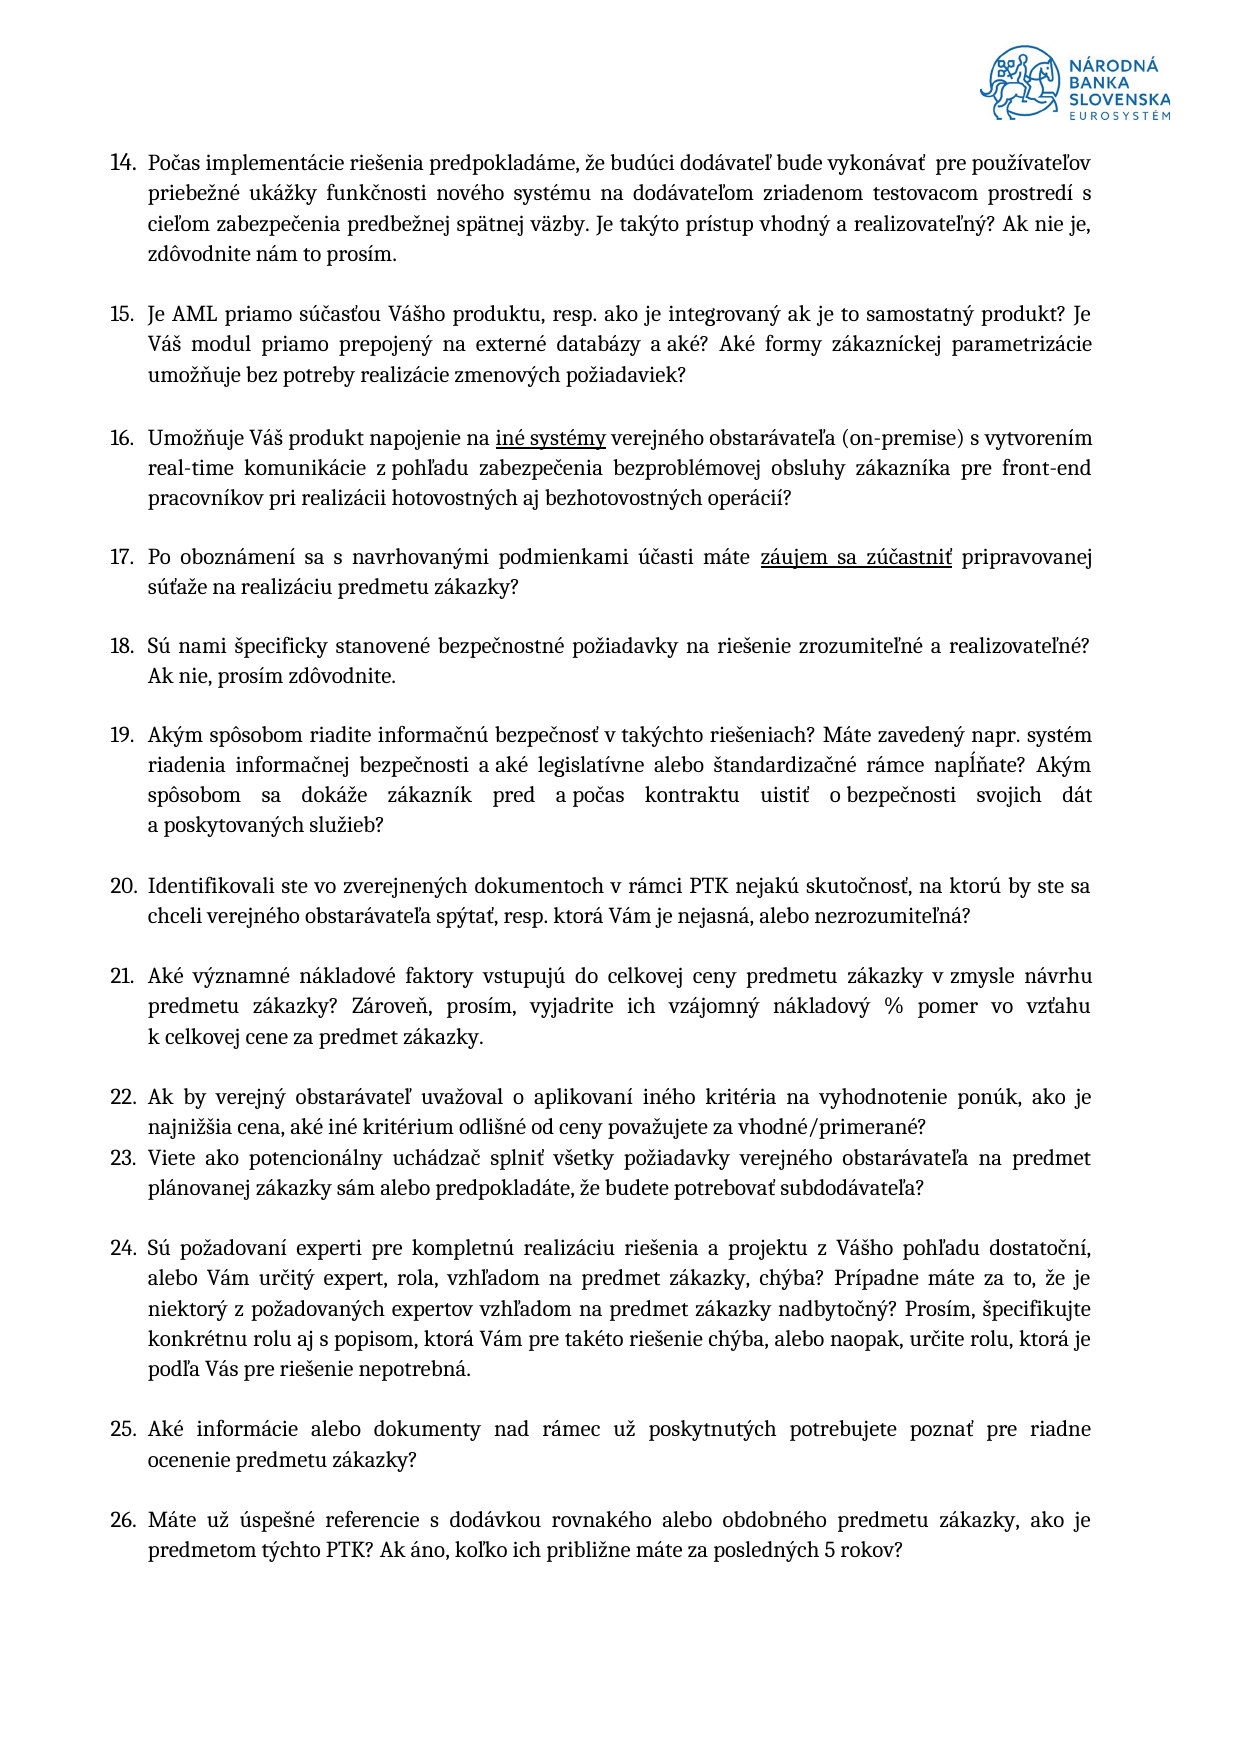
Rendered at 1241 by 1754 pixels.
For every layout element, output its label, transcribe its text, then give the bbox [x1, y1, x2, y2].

list Umožňuje Váš produkt napojenie na iné systémy verejného obstarávateľa (on-premise) s vytvorením real-time komunikácie z pohľadu zabezpečenia bezproblémovej obsluhy zákazníka pre front-end pracovníkov pri realizácii hotovostných aj bezhotovostných operácií? [110, 425, 1093, 511]
list Po oboznámení sa s navrhovanými podmienkami účasti máte záujem sa zúčastniť pripravovanej súťaže na realizáciu predmetu zákazky? [110, 544, 1093, 600]
list Akým spôsobom riadite informačnú bezpečnosť v takýchto riešeniach? Máte zavedený napr. systém riadenia informačnej bezpečnosti a aké legislatívne alebo štandardizačné rámce napĺňate? Akým spôsobom sa dokáže zákazník pred a počas kontraktu uistiť o bezpečnosti svojich dát a poskytovaných služieb? [110, 721, 1093, 838]
list Je AML priamo súčasťou Vášho produktu, resp. ako je integrovaný ak je to samostatný produkt? Je Váš modul priamo prepojený na externé databázy a aké? Aké formy zákazníckej parametrizácie umožňuje bez potreby realizácie zmenových požiadaviek? [110, 301, 1093, 388]
list Aké informácie alebo dokumenty nad rámec už poskytnutých potrebujete poznať pre riadne ocenenie predmetu zákazky? [110, 1416, 1093, 1473]
picture [979, 42, 1171, 121]
list Sú požadovaní experti pre kompletnú realizáciu riešenia a projektu z Vášho pohľadu dostatoční, alebo Vám určitý expert, rola, vzhľadom na predmet zákazky, chýba? Prípadne máte za to, že je niektorý z požadovaných expertov vzhľadom na predmet zákazky nadbytočný? Prosím, špecifikujte konkrétnu rolu aj s popisom, ktorá Vám pre takéto riešenie chýba, alebo naopak, určite rolu, ktorá je podľa Vás pre riešenie nepotrebná. [110, 1235, 1093, 1382]
list Identifikovali ste vo zverejnených dokumentoch v rámci PTK nejakú skutočnosť, na ktorú by ste sa chceli verejného obstarávateľa spýtať, resp. ktorá Vám je nejasná, alebo nezrozumiteľná? [110, 872, 1093, 929]
list Počas implementácie riešenia predpokladáme, že budúci dodávateľ bude vykonávať pre používateľov priebežné ukážky funkčnosti nového systému na dodávateľom zriadenom testovacom prostredí s cieľom zabezpečenia predbežnej spätnej väzby. Je takýto prístup vhodný a realizovateľný? Ak nie je, zdôvodnite nám to prosím. [110, 148, 1093, 267]
list Sú nami špecificky stanovené bezpečnostné požiadavky na riešenie zrozumiteľné a realizovateľné? Ak nie, prosím zdôvodnite. [110, 633, 1093, 689]
list Viete ako potencionálny uchádzač splniť všetky požiadavky verejného obstarávateľa na predmet plánovanej zákazky sám alebo predpokladáte, že budete potrebovať subdodávateľa? [110, 1144, 1093, 1201]
list Ak by verejný obstarávateľ uvažoval o aplikovaní iného kritéria na vyhodnotenie ponúk, ako je najnižšia cena, aké iné kritérium odlišné od ceny považujete za vhodné/primerané? [110, 1084, 1093, 1141]
list Máte už úspešné referencie s dodávkou rovnakého alebo obdobného predmetu zákazky, ako je predmetom týchto PTK? Ak áno, koľko ich približne máte za posledných 5 rokov? [110, 1507, 1093, 1563]
list Aké významné nákladové faktory vstupujú do celkovej ceny predmetu zákazky v zmysle návrhu predmetu zákazky? Zároveň, prosím, vyjadrite ich vzájomný nákladový % pomer vo vzťahu k celkovej cene za predmet zákazky. [110, 963, 1093, 1050]
